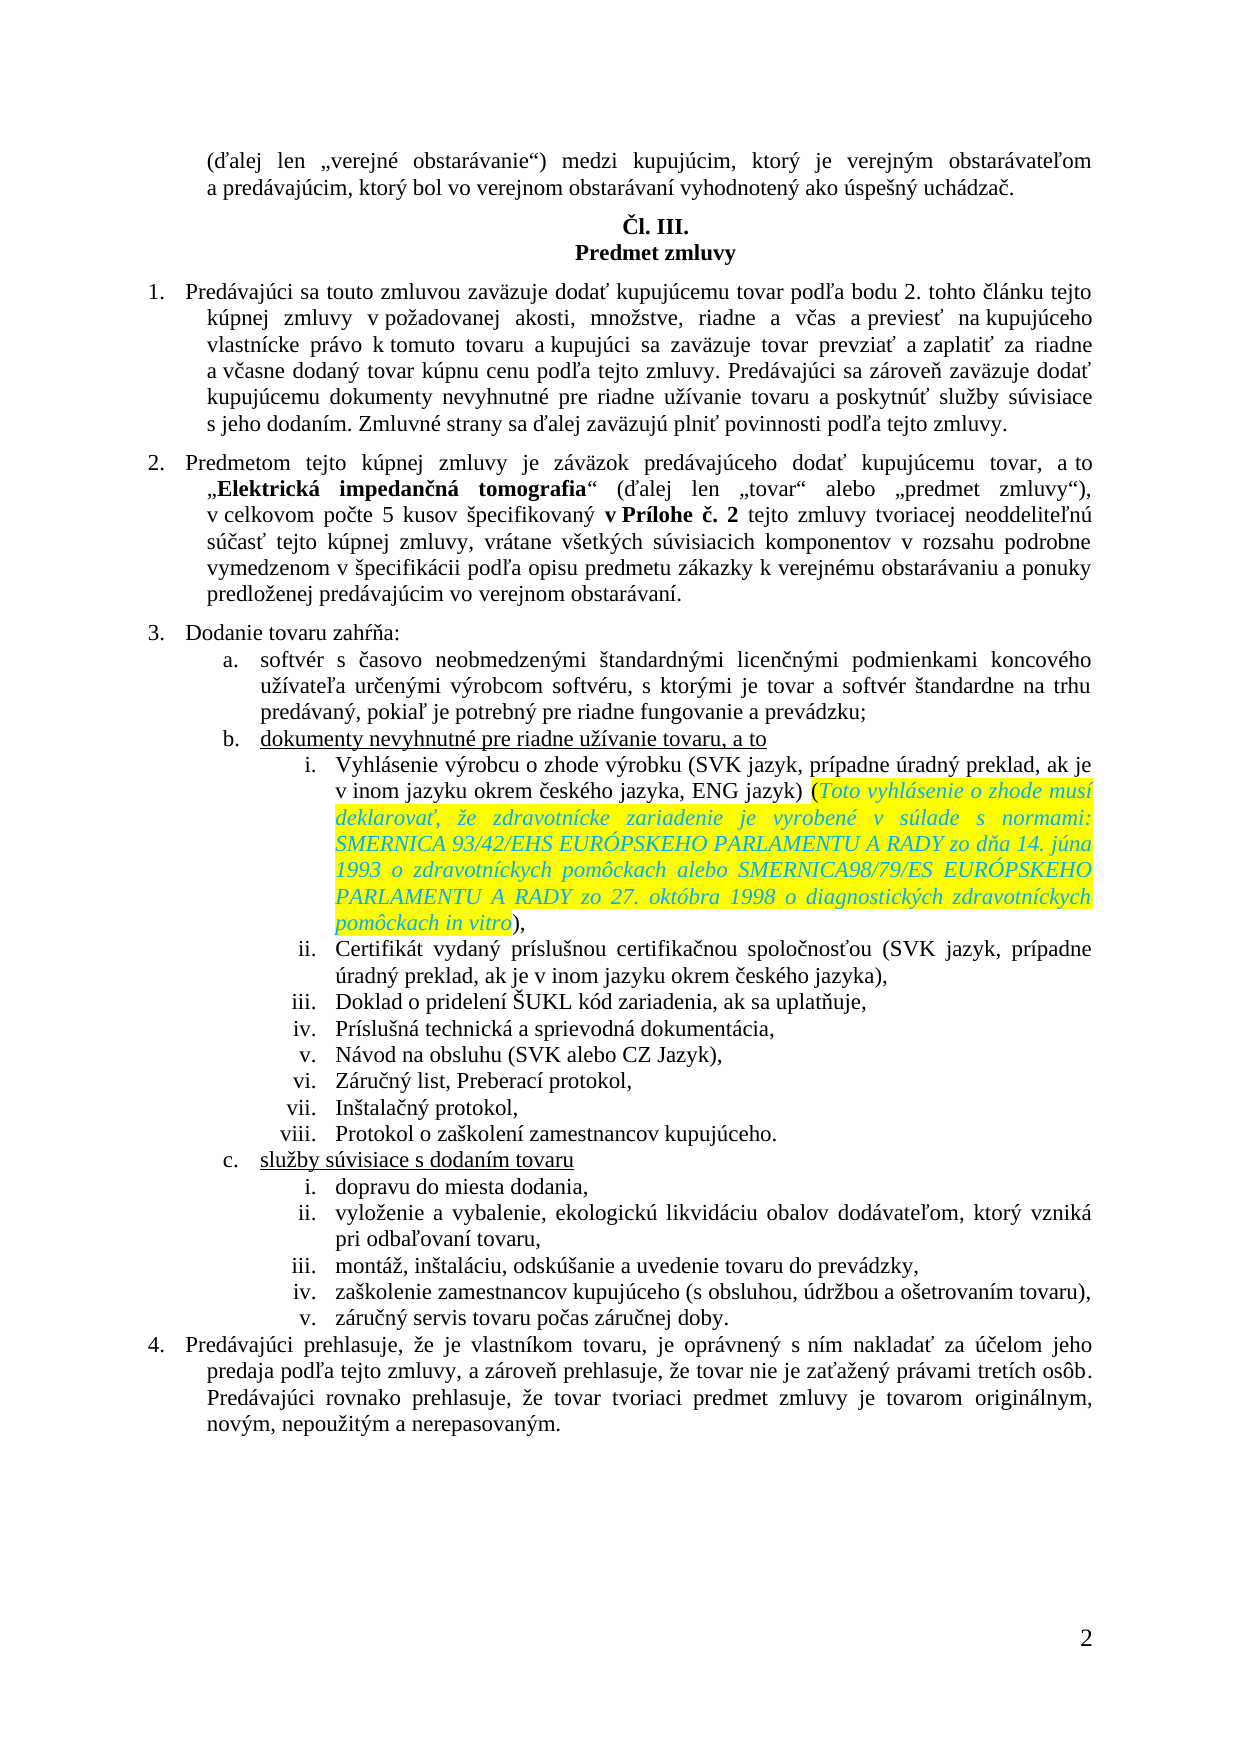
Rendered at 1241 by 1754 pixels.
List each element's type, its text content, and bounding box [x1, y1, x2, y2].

list Certifikát vydaný príslušnou certifikačnou spoločnosťou (SVK jazyk, prípadne úradný preklad, ak je v inom jazyku okrem českého jazyka), [316, 936, 1093, 988]
list Predmetom tejto kúpnej zmluvy je záväzok predávajúceho dodať kupujúcemu tovar, a to „Elektrická impedančná tomografia“ (ďalej len „tovar“ alebo „predmet zmluvy“), v celkovom počte 5 kusov špecifikovaný v Prílohe č. 2 tejto zmluvy tvoriacej neoddeliteľnú súčasť tejto kúpnej zmluvy, vrátane všetkých súvisiacich komponentov v rozsahu podrobne vymedzenom v špecifikácii podľa opisu predmetu zákazky k verejnému obstarávaniu a ponuky predloženej predávajúcim vo verejnom obstarávaní. [148, 449, 1093, 607]
list Príslušná technická a sprievodná dokumentácia, [316, 1014, 1093, 1041]
list Záručný list, Preberací protokol, [316, 1067, 1093, 1094]
list Protokol o zaškolení zamestnancov kupujúceho. [316, 1120, 1093, 1146]
list služby súvisiace s dodaním tovaru [223, 1146, 1093, 1173]
list zaškolenie zamestnancov kupujúceho (s obsluhou, údržbou a ošetrovaním tovaru), [316, 1278, 1093, 1304]
list Predávajúci sa touto zmluvou zaväzuje dodať kupujúcemu tovar podľa bodu 2. tohto článku tejto kúpnej zmluvy v požadovanej akosti, množstve, riadne a včas a previesť na kupujúceho vlastnícke právo k tomuto tovaru a kupujúci sa zaväzuje tovar prevziať a zaplatiť za riadne a včasne dodaný tovar kúpnu cenu podľa tejto zmluvy. Predávajúci sa zároveň zaväzuje dodať kupujúcemu dokumenty nevyhnutné pre riadne užívanie tovaru a poskytnúť služby súvisiace s jeho dodaním. Zmluvné strany sa ďalej zaväzujú plniť povinnosti podľa tejto zmluvy. [148, 278, 1093, 436]
text Čl. III. [218, 213, 1093, 239]
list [148, 148, 1093, 200]
list Predávajúci prehlasuje, že je vlastníkom tovaru, je oprávnený s ním nakladať za účelom jeho predaja podľa tejto zmluvy, a zároveň prehlasuje, že tovar nie je zaťažený právami tretích osôb. Predávajúci rovnako prehlasuje, že tovar tvoriaci predmet zmluvy je tovarom originálnym, novým, nepoužitým a nerepasovaným. [148, 1331, 1093, 1436]
list montáž, inštaláciu, odskúšanie a uvedenie tovaru do prevádzky, [316, 1252, 1093, 1278]
text Predmet zmluvy [218, 239, 1093, 266]
list Návod na obsluhu (SVK alebo CZ Jazyk), [316, 1041, 1093, 1067]
list Inštalačný protokol, [316, 1094, 1093, 1120]
list záručný servis tovaru počas záručnej doby. [316, 1304, 1093, 1331]
list Vyhlásenie výrobcu o zhode výrobku (SVK jazyk, prípadne úradný preklad, ak je v inom jazyku okrem českého jazyka, ENG jazyk) (Toto vyhlásenie o zhode musí deklarovať, že zdravotnícke zariadenie je vyrobené v súlade s normami: SMERNICA 93/42/EHS EURÓPSKEHO PARLAMENTU A RADY zo dňa 14. júna 1993 o zdravotníckych pomôckach alebo SMERNICA98/79/ES EURÓPSKEHO PARLAMENTU A RADY zo 27. októbra 1998 o diagnostických zdravotníckych pomôckach in vitro), [316, 751, 1093, 936]
list Doklad o pridelení ŠUKL kód zariadenia, ak sa uplatňuje, [316, 988, 1093, 1014]
list dokumenty nevyhnutné pre riadne užívanie tovaru, a to [223, 725, 1093, 751]
list softvér s časovo neobmedzenými štandardnými licenčnými podmienkami koncového užívateľa určenými výrobcom softvéru, s ktorými je tovar a softvér štandardne na trhu predávaný, pokiaľ je potrebný pre riadne fungovanie a prevádzku; [223, 646, 1093, 725]
list Dodanie tovaru zahŕňa: [148, 619, 1093, 646]
list vyloženie a vybalenie, ekologickú likvidáciu obalov dodávateľom, ktorý vzniká pri odbaľovaní tovaru, [316, 1199, 1093, 1252]
list dopravu do miesta dodania, [316, 1173, 1093, 1199]
